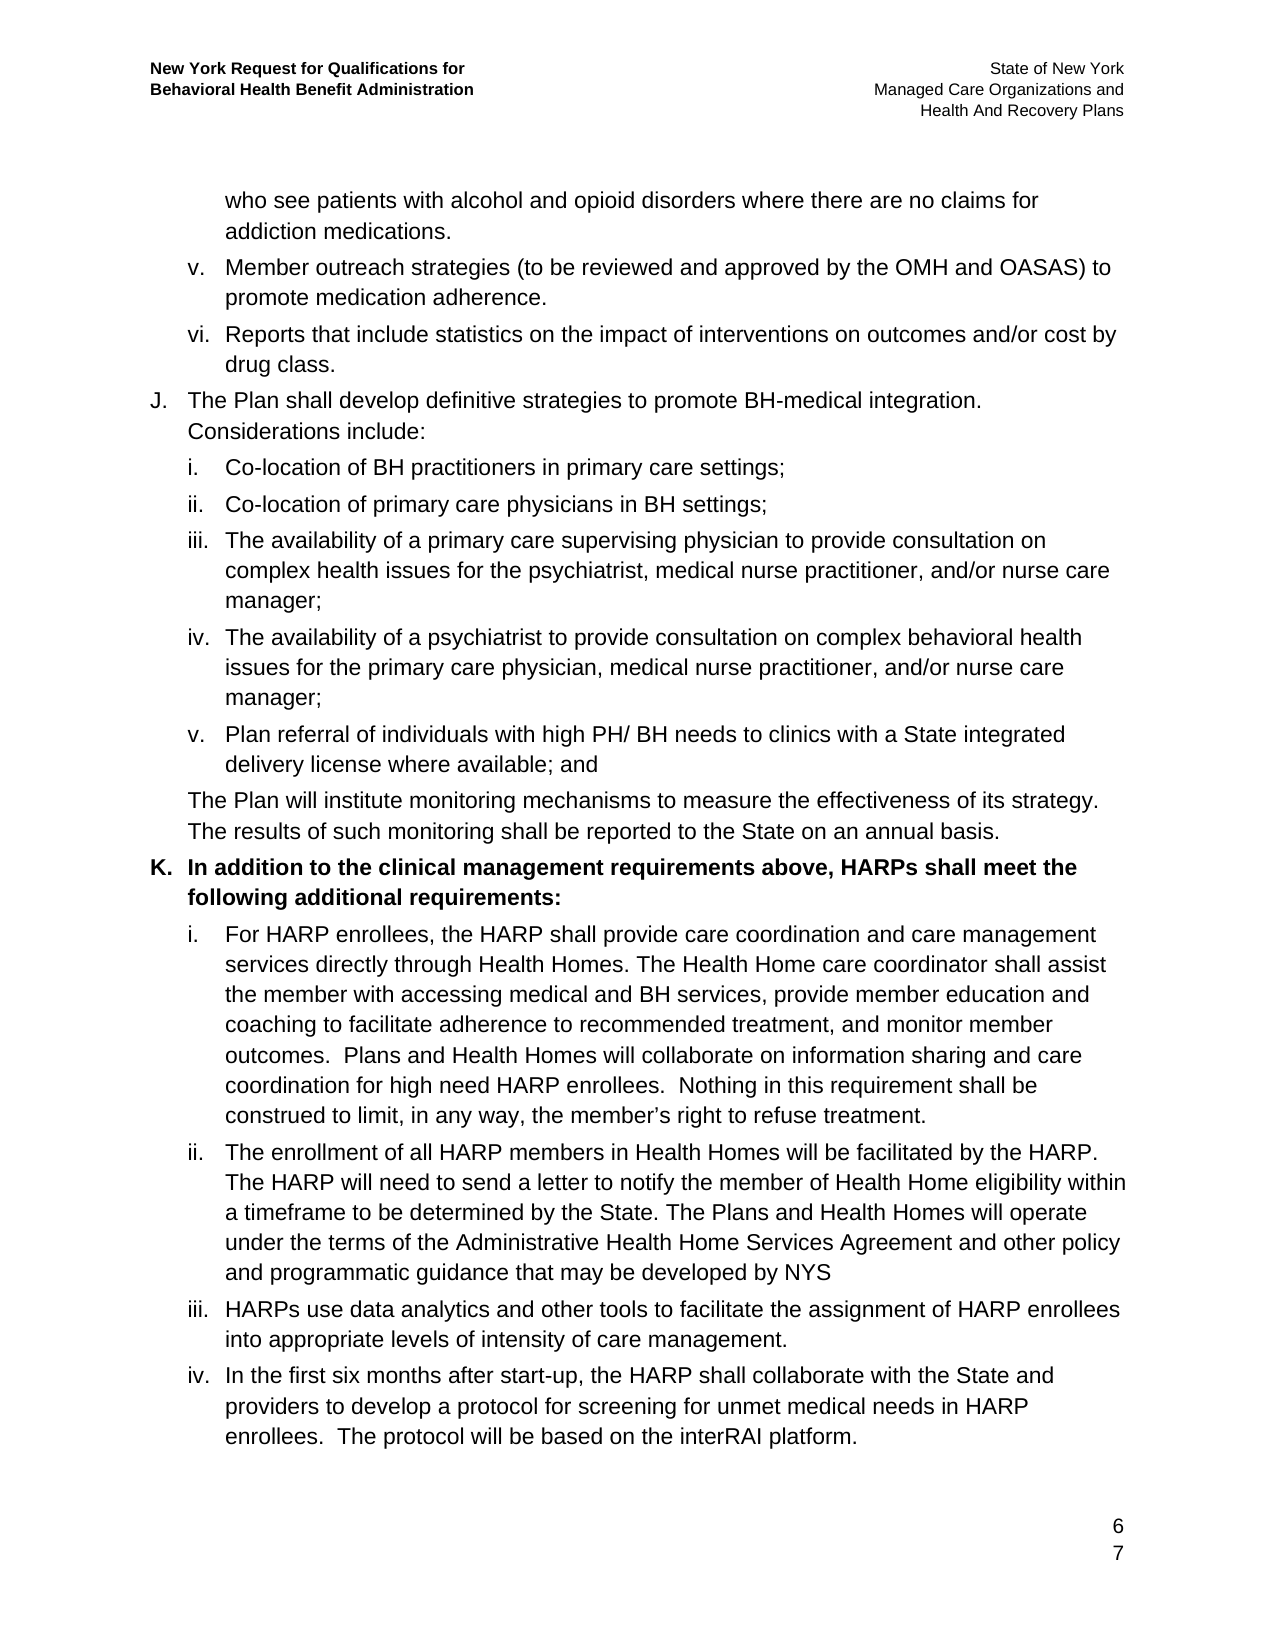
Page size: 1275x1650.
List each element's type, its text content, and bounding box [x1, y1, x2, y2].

list Co-location of primary care physicians in BH settings; [187, 491, 1128, 517]
list The Plan shall develop definitive strategies to promote BH-medical integration. Considerations include: [150, 387, 1128, 444]
list HARPs use data analytics and other tools to facilitate the assignment of HARP enrollees into appropriate levels of intensity of care management. [187, 1296, 1128, 1352]
list Co-location of BH practitioners in primary care settings; [187, 454, 1128, 481]
text The Plan will institute monitoring mechanisms to measure the effectiveness of its strategy. The results of such monitoring shall be reported to the State on an annual basis. [187, 787, 1128, 844]
list The availability of a psychiatrist to provide consultation on complex behavioral health issues for the primary care physician, medical nurse practitioner, and/or nurse care manager; [187, 624, 1128, 711]
list Reports that include statistics on the impact of interventions on outcomes and/or cost by drug class. [187, 321, 1128, 377]
list In the first six months after start-up, the HARP shall collaborate with the State and providers to develop a protocol for screening for unmet medical needs in HARP enrollees. The protocol will be based on the interRAI platform. [187, 1362, 1128, 1449]
list Plan referral of individuals with high PH/ BH needs to clinics with a State integrated delivery license where available; and [187, 721, 1128, 777]
list The availability of a primary care supervising physician to provide consultation on complex health issues for the psychiatrist, medical nurse practitioner, and/or nurse care manager; [187, 527, 1128, 614]
list In addition to the clinical management requirements above, HARPs shall meet the following additional requirements: [150, 854, 1128, 911]
list The enrollment of all HARP members in Health Homes will be facilitated by the HARP. The HARP will need to send a letter to notify the member of Health Home eligibility within a timeframe to be determined by the State. The Plans and Health Homes will operate under the terms of the Administrative Health Home Services Agreement and other policy and programmatic guidance that may be developed by NYS [187, 1138, 1128, 1286]
list Member outreach strategies (to be reviewed and approved by the OMH and OASAS) to promote medication adherence. [187, 254, 1128, 311]
list For HARP enrollees, the HARP shall provide care coordination and care management services directly through Health Homes. The Health Home care coordinator shall assist the member with accessing medical and BH services, provide member education and coaching to facilitate adherence to recommended treatment, and monitor member outcomes. Plans and Health Homes will collaborate on information sharing and care coordination for high need HARP enrollees. Nothing in this requirement shall be construed to limit, in any way, the member’s right to refuse treatment. [187, 921, 1128, 1128]
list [187, 187, 1128, 244]
